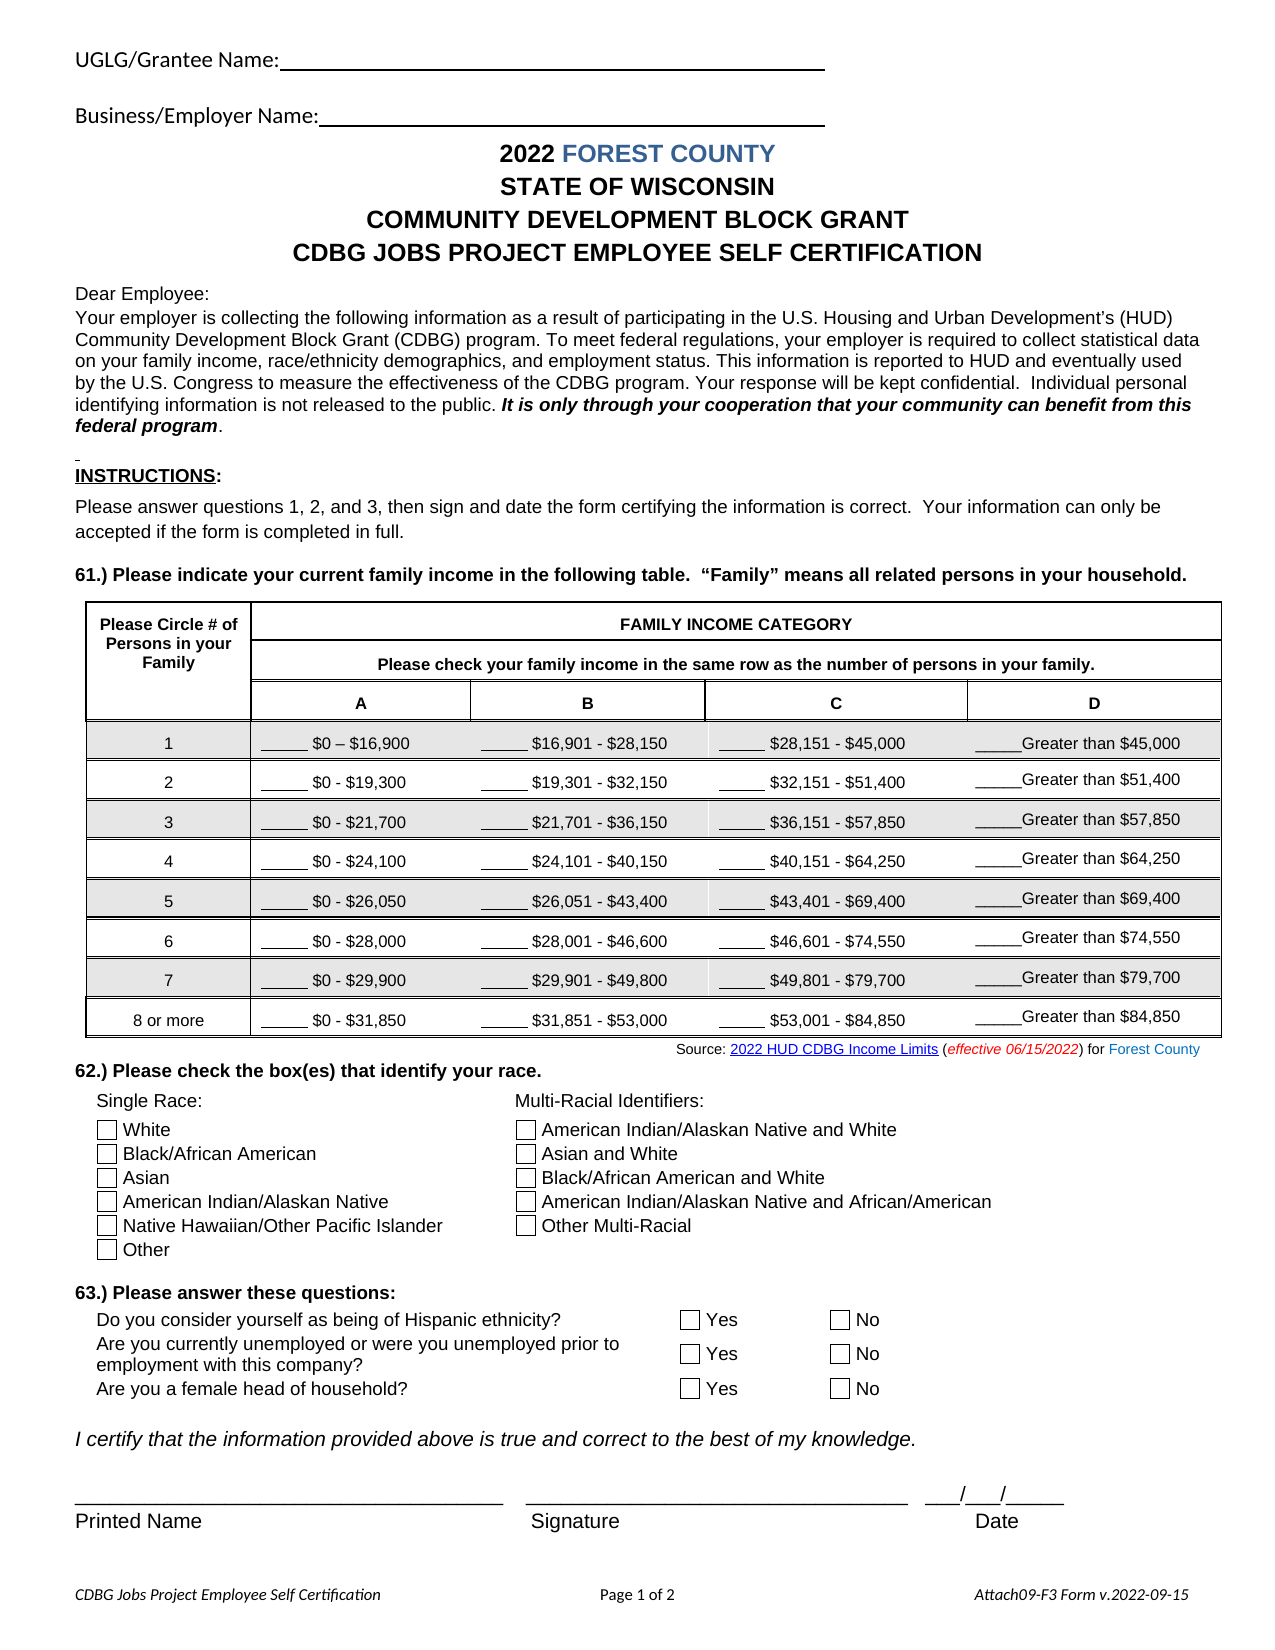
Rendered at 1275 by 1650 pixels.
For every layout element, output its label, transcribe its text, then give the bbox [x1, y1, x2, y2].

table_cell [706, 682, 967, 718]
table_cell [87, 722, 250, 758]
text Printed Name Signature Date [75, 1509, 1200, 1533]
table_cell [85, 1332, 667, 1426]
text I certify that the information provided above is true and correct to the best of my knowledge. [75, 1426, 1200, 1450]
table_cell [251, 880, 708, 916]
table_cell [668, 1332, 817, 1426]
text STATE OF WISCONSIN [75, 172, 1200, 201]
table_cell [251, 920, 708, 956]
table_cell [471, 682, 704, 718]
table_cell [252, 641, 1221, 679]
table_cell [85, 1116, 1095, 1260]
text Dear Employee: [75, 282, 1200, 304]
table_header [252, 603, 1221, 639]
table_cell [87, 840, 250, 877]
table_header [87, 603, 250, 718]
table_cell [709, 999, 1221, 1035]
list Please check the box(es) that identify your race. [75, 1059, 1200, 1081]
text Please answer questions 1, 2, and 3, then sign and date the form certifying the information is correct. Your information can only be accepted if the form is completed in full. [75, 496, 1200, 542]
text Source: 2022 HUD CDBG Income Limits (effective 06/15/2022) for Forest County [75, 1040, 1200, 1057]
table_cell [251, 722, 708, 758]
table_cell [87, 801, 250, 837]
text _____________________________________ _________________________________ ___/___/_____ [75, 1481, 1200, 1505]
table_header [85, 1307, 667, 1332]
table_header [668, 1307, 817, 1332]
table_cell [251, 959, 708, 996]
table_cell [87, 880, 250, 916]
list Please answer these questions: [75, 1282, 1200, 1303]
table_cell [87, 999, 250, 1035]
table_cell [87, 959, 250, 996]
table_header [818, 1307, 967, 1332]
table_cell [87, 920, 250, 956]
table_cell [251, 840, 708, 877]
text COMMUNITY DEVELOPMENT BLOCK GRANT [75, 205, 1200, 234]
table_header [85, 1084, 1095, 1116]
text CDBG JOBS PROJECT EMPLOYEE SELF CERTIFICATION [75, 238, 1200, 267]
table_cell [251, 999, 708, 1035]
text Your employer is collecting the following information as a result of participating in the U.S. Housing and Urban Development’s (HUD) Community Development Block Grant (CDBG) program. To meet federal regulations, your employer is required to collect statistical data on your family income, race/ethnicity demographics, and employment status. This information is reported to HUD and eventually used by the U.S. Congress to measure the effectiveness of the CDBG program. Your response will be kept confidential. Individual personal identifying information is not released to the public. It is only through your cooperation that your community can benefit from this federal program. [75, 307, 1200, 437]
subtitle 2022 Forest County [75, 139, 1200, 168]
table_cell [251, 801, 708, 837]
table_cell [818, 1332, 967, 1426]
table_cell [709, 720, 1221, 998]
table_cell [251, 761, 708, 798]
list Please indicate your current family income in the following table. “Family” means all related persons in your household. [75, 564, 1200, 586]
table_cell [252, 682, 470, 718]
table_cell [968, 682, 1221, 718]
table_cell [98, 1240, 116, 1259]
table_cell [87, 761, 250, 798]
text INSTRUCTIONS: [75, 464, 1200, 486]
